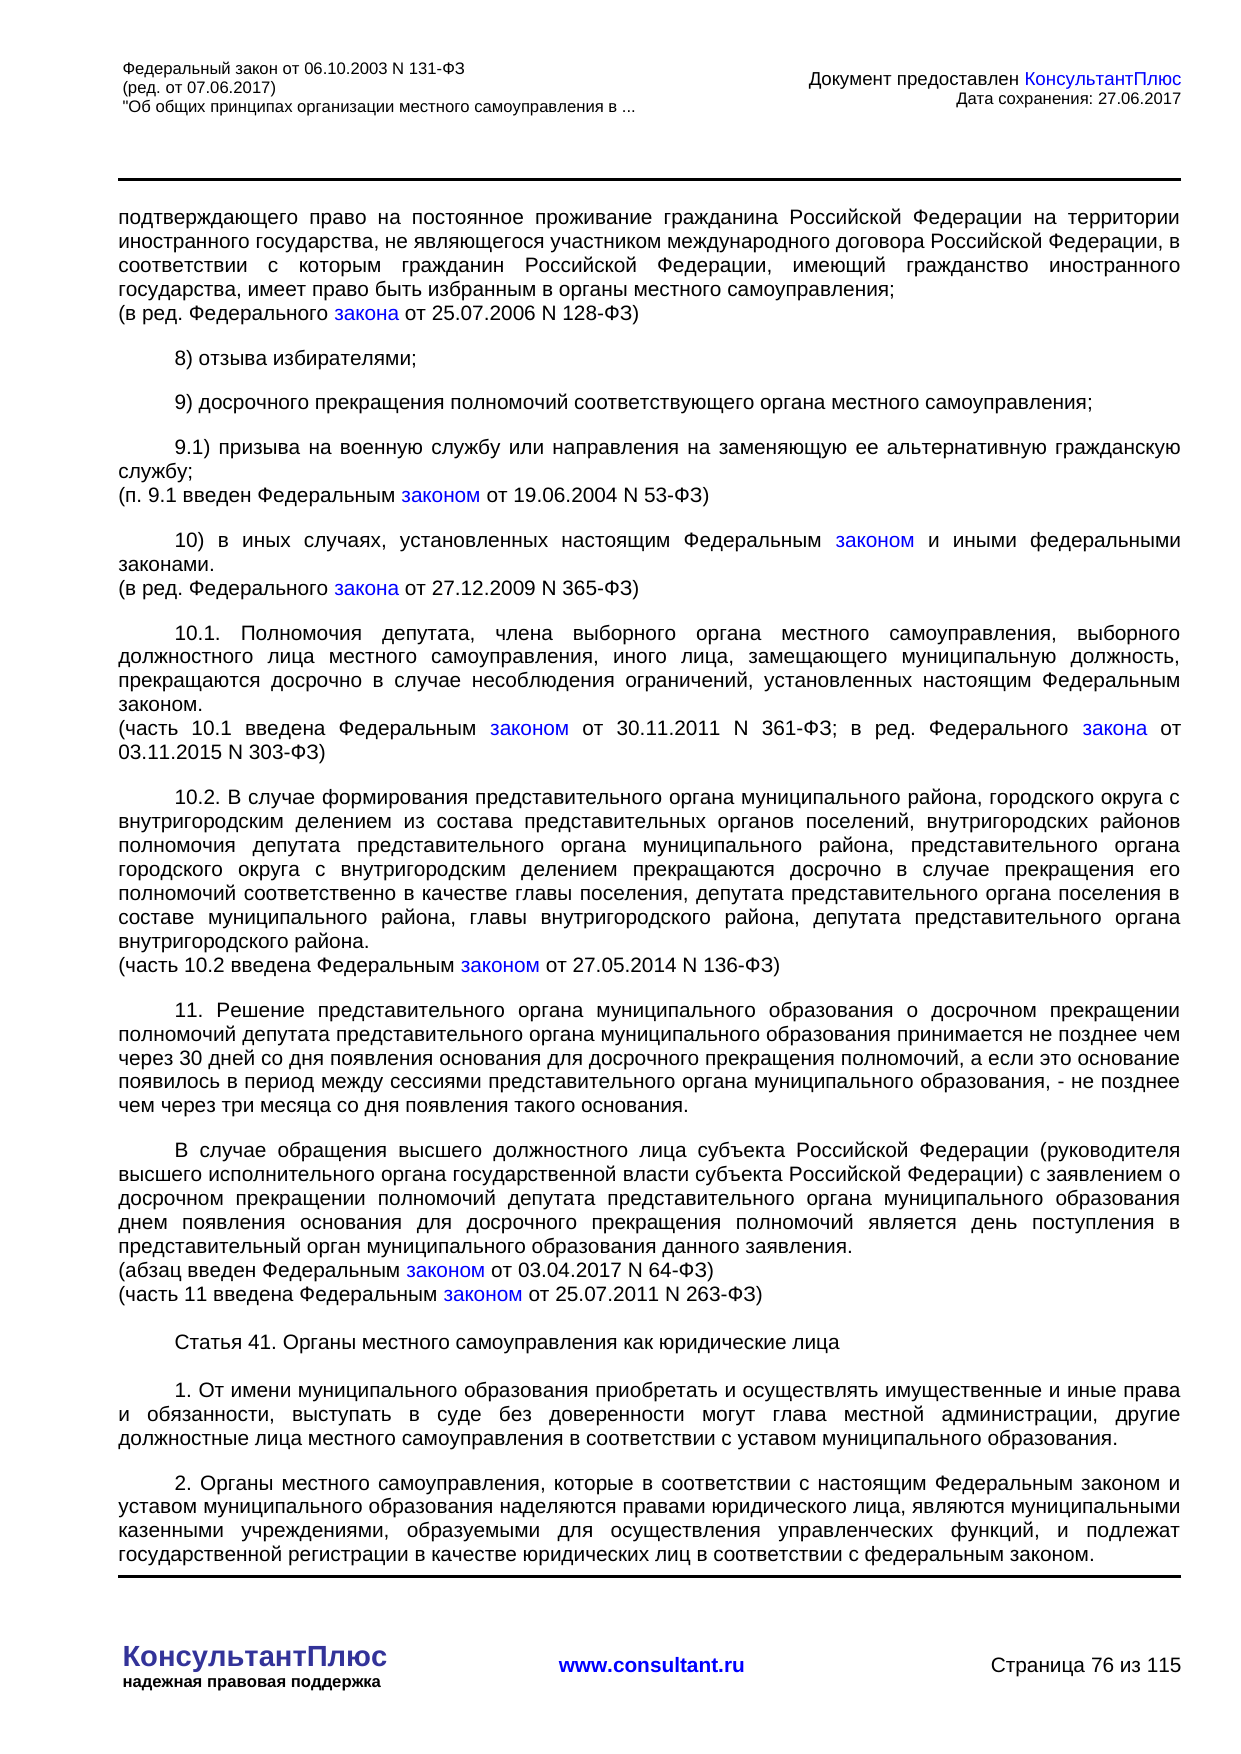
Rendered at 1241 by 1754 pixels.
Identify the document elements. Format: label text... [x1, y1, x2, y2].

text 8) отзыва избирателями; [118, 345, 1181, 369]
text 10) в иных случаях, установленных настоящим Федеральным законом и иными федеральными законами. [118, 528, 1181, 576]
text 9) досрочного прекращения полномочий соответствующего органа местного самоуправления; [118, 390, 1181, 414]
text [118, 205, 1181, 301]
text 2. Органы местного самоуправления, которые в соответствии с настоящим Федеральным законом и уставом муниципального образования наделяются правами юридического лица, являются муниципальными казенными учреждениями, образуемыми для осуществления управленческих функций, и подлежат государственной регистрации в качестве юридических лиц в соответствии с федеральным законом. [118, 1470, 1181, 1566]
text 10.2. В случае формирования представительного органа муниципального района, городского округа с внутригородским делением из состава представительных органов поселений, внутригородских районов полномочия депутата представительного органа муниципального района, представительного органа городского округа с внутригородским делением прекращаются досрочно в случае прекращения его полномочий соответственно в качестве главы поселения, депутата представительного органа поселения в составе муниципального района, главы внутригородского района, депутата представительного органа внутригородского района. [118, 785, 1181, 953]
text 11. Решение представительного органа муниципального образования о досрочном прекращении полномочий депутата представительного органа муниципального образования принимается не позднее чем через 30 дней со дня появления основания для досрочного прекращения полномочий, а если это основание появилось в период между сессиями представительного органа муниципального образования, - не позднее чем через три месяца со дня появления такого основания. [118, 997, 1181, 1117]
text Статья 41. Органы местного самоуправления как юридические лица [118, 1330, 1181, 1354]
text (часть 10.1 введена Федеральным законом от 30.11.2011 N 361-ФЗ; в ред. Федерального закона от 03.11.2015 N 303-ФЗ) [118, 716, 1181, 764]
text (абзац введен Федеральным законом от 03.04.2017 N 64-ФЗ) [118, 1258, 1181, 1282]
text 9.1) призыва на военную службу или направления на заменяющую ее альтернативную гражданскую службу; [118, 435, 1181, 483]
text (в ред. Федерального закона от 27.12.2009 N 365-ФЗ) [118, 576, 1181, 599]
text (часть 11 введена Федеральным законом от 25.07.2011 N 263-ФЗ) [118, 1282, 1181, 1306]
text (часть 10.2 введена Федеральным законом от 27.05.2014 N 136-ФЗ) [118, 953, 1181, 977]
text (в ред. Федерального закона от 25.07.2006 N 128-ФЗ) [118, 301, 1181, 324]
text В случае обращения высшего должностного лица субъекта Российской Федерации (руководителя высшего исполнительного органа государственной власти субъекта Российской Федерации) с заявлением о досрочном прекращении полномочий депутата представительного органа муниципального образования днем появления основания для досрочного прекращения полномочий является день поступления в представительный орган муниципального образования данного заявления. [118, 1138, 1181, 1258]
text (п. 9.1 введен Федеральным законом от 19.06.2004 N 53-ФЗ) [118, 483, 1181, 507]
text 1. От имени муниципального образования приобретать и осуществлять имущественные и иные права и обязанности, выступать в суде без доверенности могут глава местной администрации, другие должностные лица местного самоуправления в соответствии с уставом муниципального образования. [118, 1378, 1181, 1449]
text 10.1. Полномочия депутата, члена выборного органа местного самоуправления, выборного должностного лица местного самоуправления, иного лица, замещающего муниципальную должность, прекращаются досрочно в случае несоблюдения ограничений, установленных настоящим Федеральным законом. [118, 620, 1181, 716]
